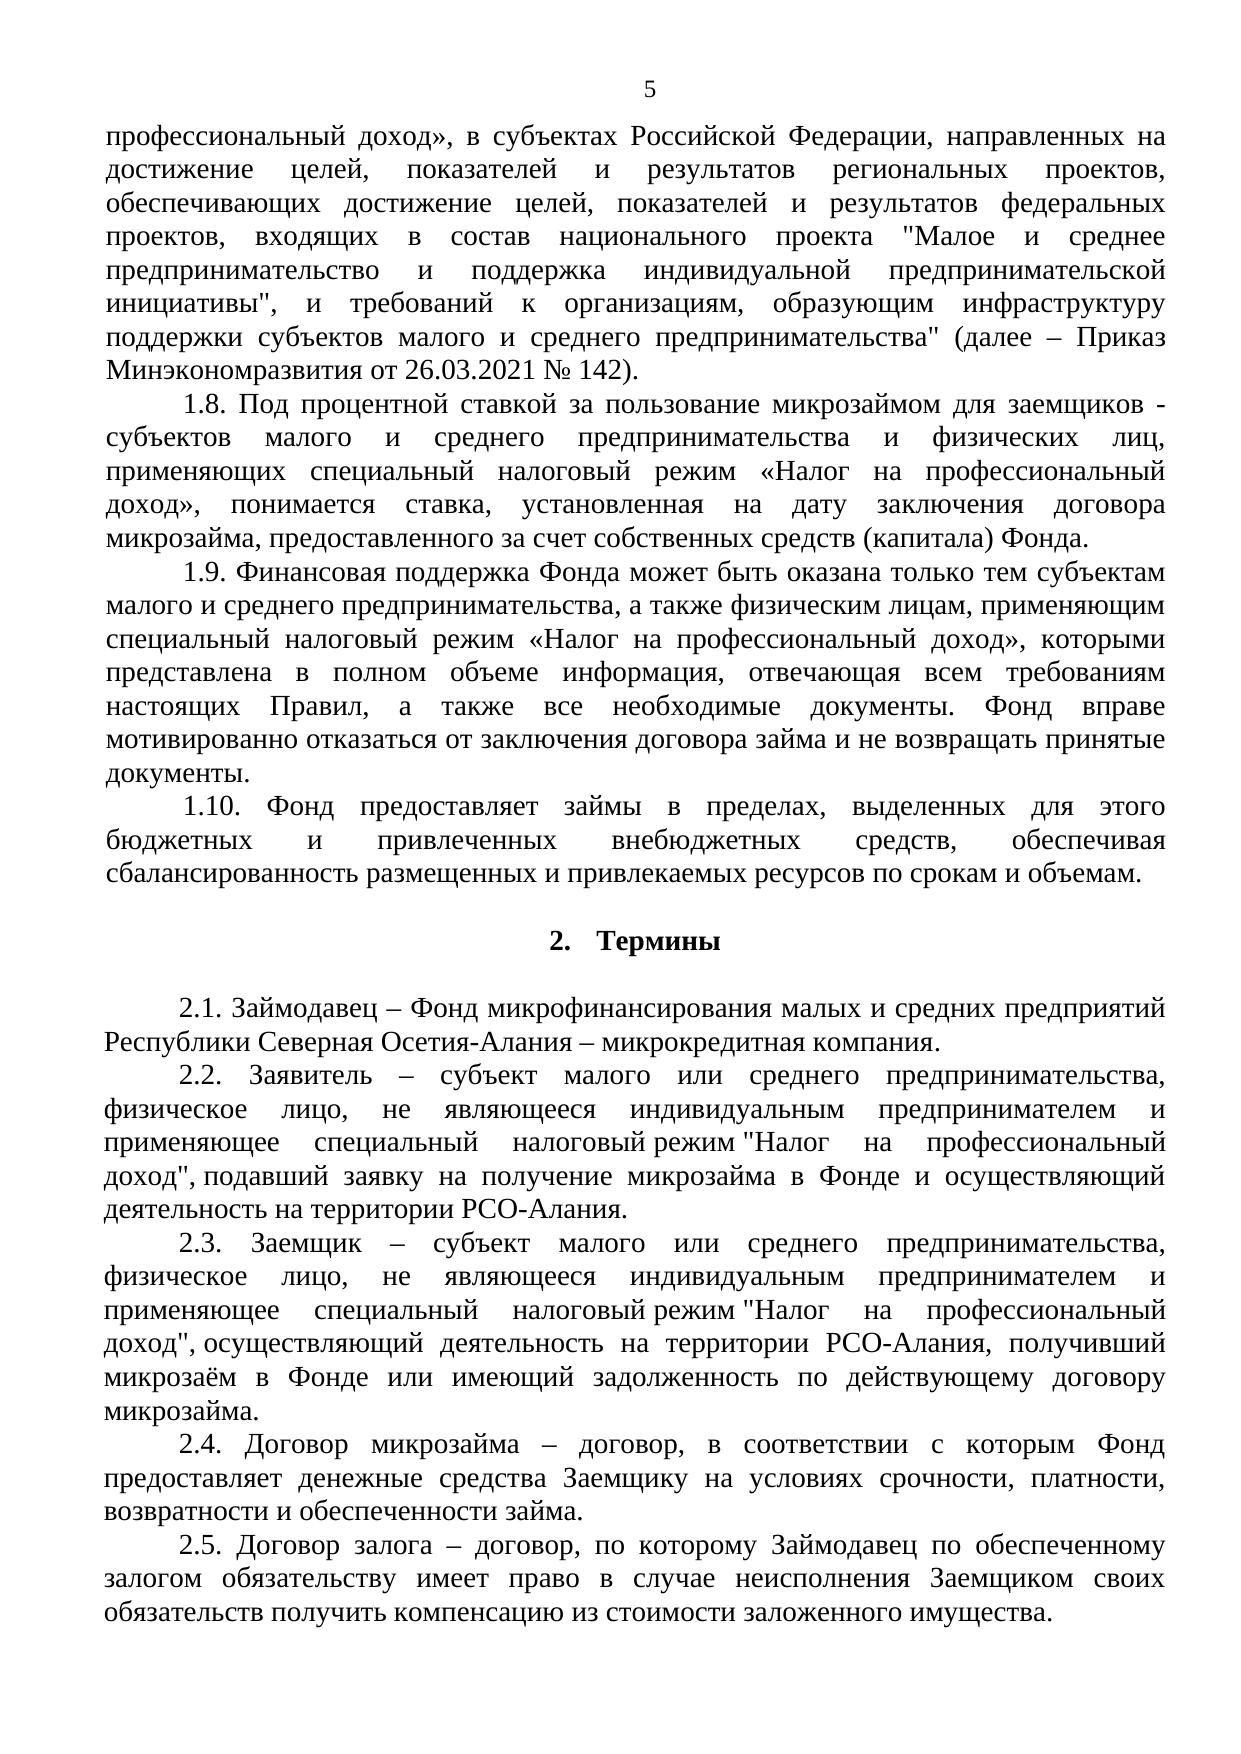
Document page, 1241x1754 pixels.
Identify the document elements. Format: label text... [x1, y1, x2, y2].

text 2.3. Заемщик – субъект малого или среднего предпринимательства, физическое лицо, не являющееся индивидуальным предпринимателем и применяющее специальный налоговый режим "Налог на профессиональный доход", осуществляющий деятельность на территории РСО-Алания, получивший микрозаём в Фонде или имеющий задолженность по действующему договору микрозайма. [103, 1225, 1167, 1426]
text 1.9. Финансовая поддержка Фонда может быть оказана только тем субъектам малого и среднего предпринимательства, а также физическим лицам, применяющим специальный налоговый режим «Налог на профессиональный доход», которыми представлена в полном объеме информация, отвечающая всем требованиям настоящих Правил, а также все необходимые документы. Фонд вправе мотивированно отказаться от заключения договора займа и не возвращать принятые документы. [106, 554, 1167, 789]
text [106, 118, 1167, 386]
text 1.8. Под процентной ставкой за пользование микрозаймом для заемщиков - субъектов малого и среднего предпринимательства и физических лиц, применяющих специальный налоговый режим «Налог на профессиональный доход», понимается ставка, установленная на дату заключения договора микрозайма, предоставленного за счет собственных средств (капитала) Фонда. [106, 386, 1167, 554]
text 2.4. Договор микрозайма – договор, в соответствии с которым Фонд предоставляет денежные средства Заемщику на условиях срочности, платности, возвратности и обеспеченности займа. [103, 1426, 1167, 1527]
text 1.10. Фонд предоставляет займы в пределах, выделенных для этого бюджетных и привлеченных внебюджетных средств, обеспечивая сбалансированность размещенных и привлекаемых ресурсов по срокам и объемам. [106, 789, 1167, 889]
text 2.1. Займодавец – Фонд микрофинансирования малых и средних предприятий Республики Северная Осетия-Алания – микрокредитная компания. [103, 990, 1167, 1057]
text 2.5. Договор залога – договор, по которому Займодавец по обеспеченному залогом обязательству имеет право в случае неисполнения Заемщиком своих обязательств получить компенсацию из стоимости заложенного имущества. [103, 1527, 1167, 1627]
text 2.2. Заявитель – субъект малого или среднего предпринимательства, физическое лицо, не являющееся индивидуальным предпринимателем и применяющее специальный налоговый режим "Налог на профессиональный доход", подавший заявку на получение микрозайма в Фонде и осуществляющий деятельность на территории РСО-Алания. [103, 1057, 1167, 1225]
list Термины [103, 923, 1167, 957]
